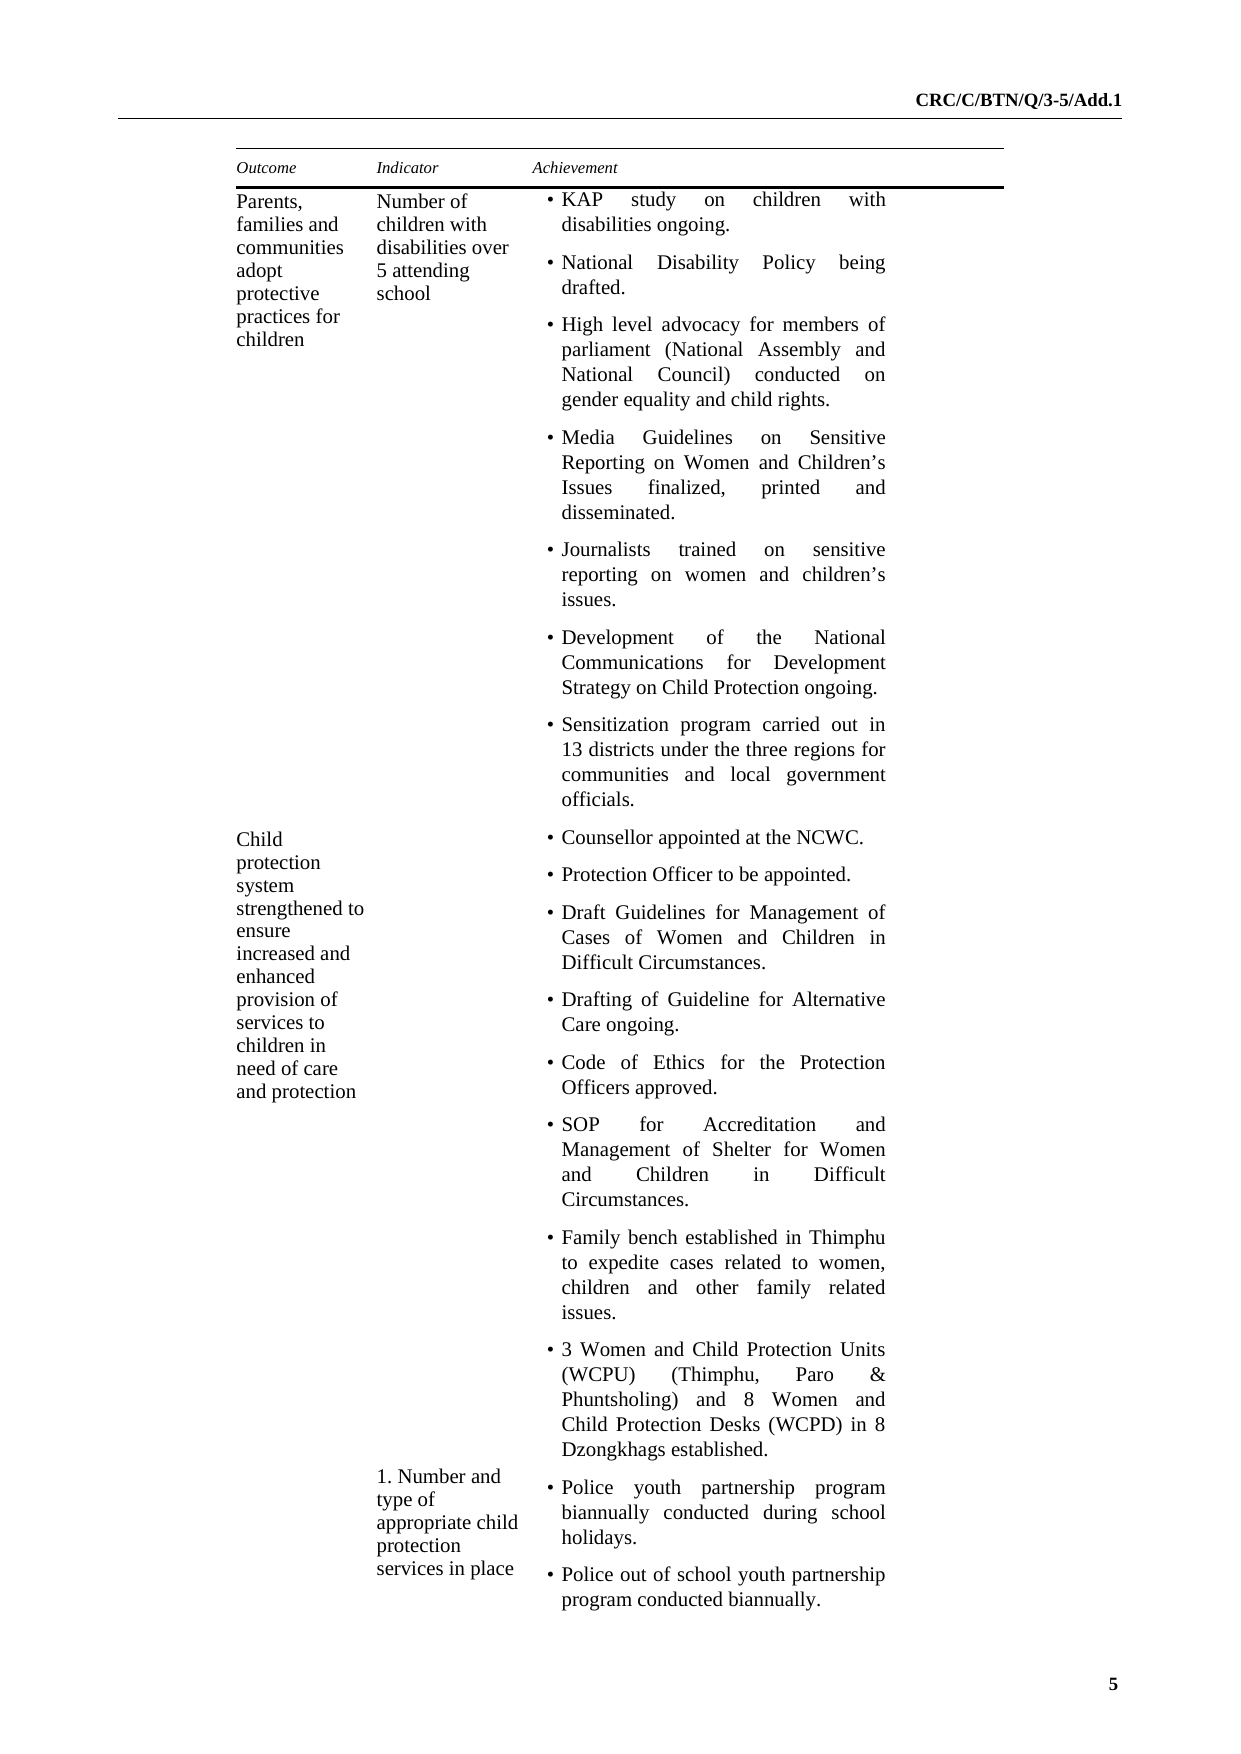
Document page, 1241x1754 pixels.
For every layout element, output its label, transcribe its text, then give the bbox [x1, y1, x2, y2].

table_cell Child protection system strengthened to ensure increased and enhanced provision of services to children in need of care and protection [236, 824, 376, 1628]
table_header Indicator [376, 149, 532, 186]
table_cell 1. Number and type of appropriate child protection services in place [376, 824, 532, 1628]
table_cell Counsellor appointed at the NCWC. Protection Officer to be appointed. Draft Guidelines for Management of Cases of Women and Children in Difficult Circumstances. Drafting of Guideline for Alternative Care ongoing. Code of Ethics for the Protection Officers approved. SOP for Accreditation and Management of Shelter for Women and Children in Difficult Circumstances. Family bench established in Thimphu to expedite cases related to women, children and other family related issues. 3 Women and Child Protection Units (WCPU) (Thimphu, Paro & Phuntsholing) and 8 Women and Child Protection Desks (WCPD) in 8 Dzongkhags established. Police youth partnership program biannually conducted during school holidays. Police out of school youth partnership program conducted biannually. [533, 824, 1004, 1628]
table_header Outcome [236, 149, 376, 186]
table_cell KAP study on children with disabilities ongoing. National Disability Policy being drafted. High level advocacy for members of parliament (National Assembly and National Council) conducted on gender equality and child rights. Media Guidelines on Sensitive Reporting on Women and Children’s Issues finalized, printed and disseminated. Journalists trained on sensitive reporting on women and children’s issues. Development of the National Communications for Development Strategy on Child Protection ongoing. Sensitization program carried out in 13 districts under the three regions for communities and local government officials. [533, 189, 1004, 824]
table_cell Number of children with disabilities over 5 attending school [376, 189, 532, 824]
table_cell Parents, families and communities adopt protective practices for children [236, 189, 376, 824]
table_header Achievement [533, 149, 1004, 186]
